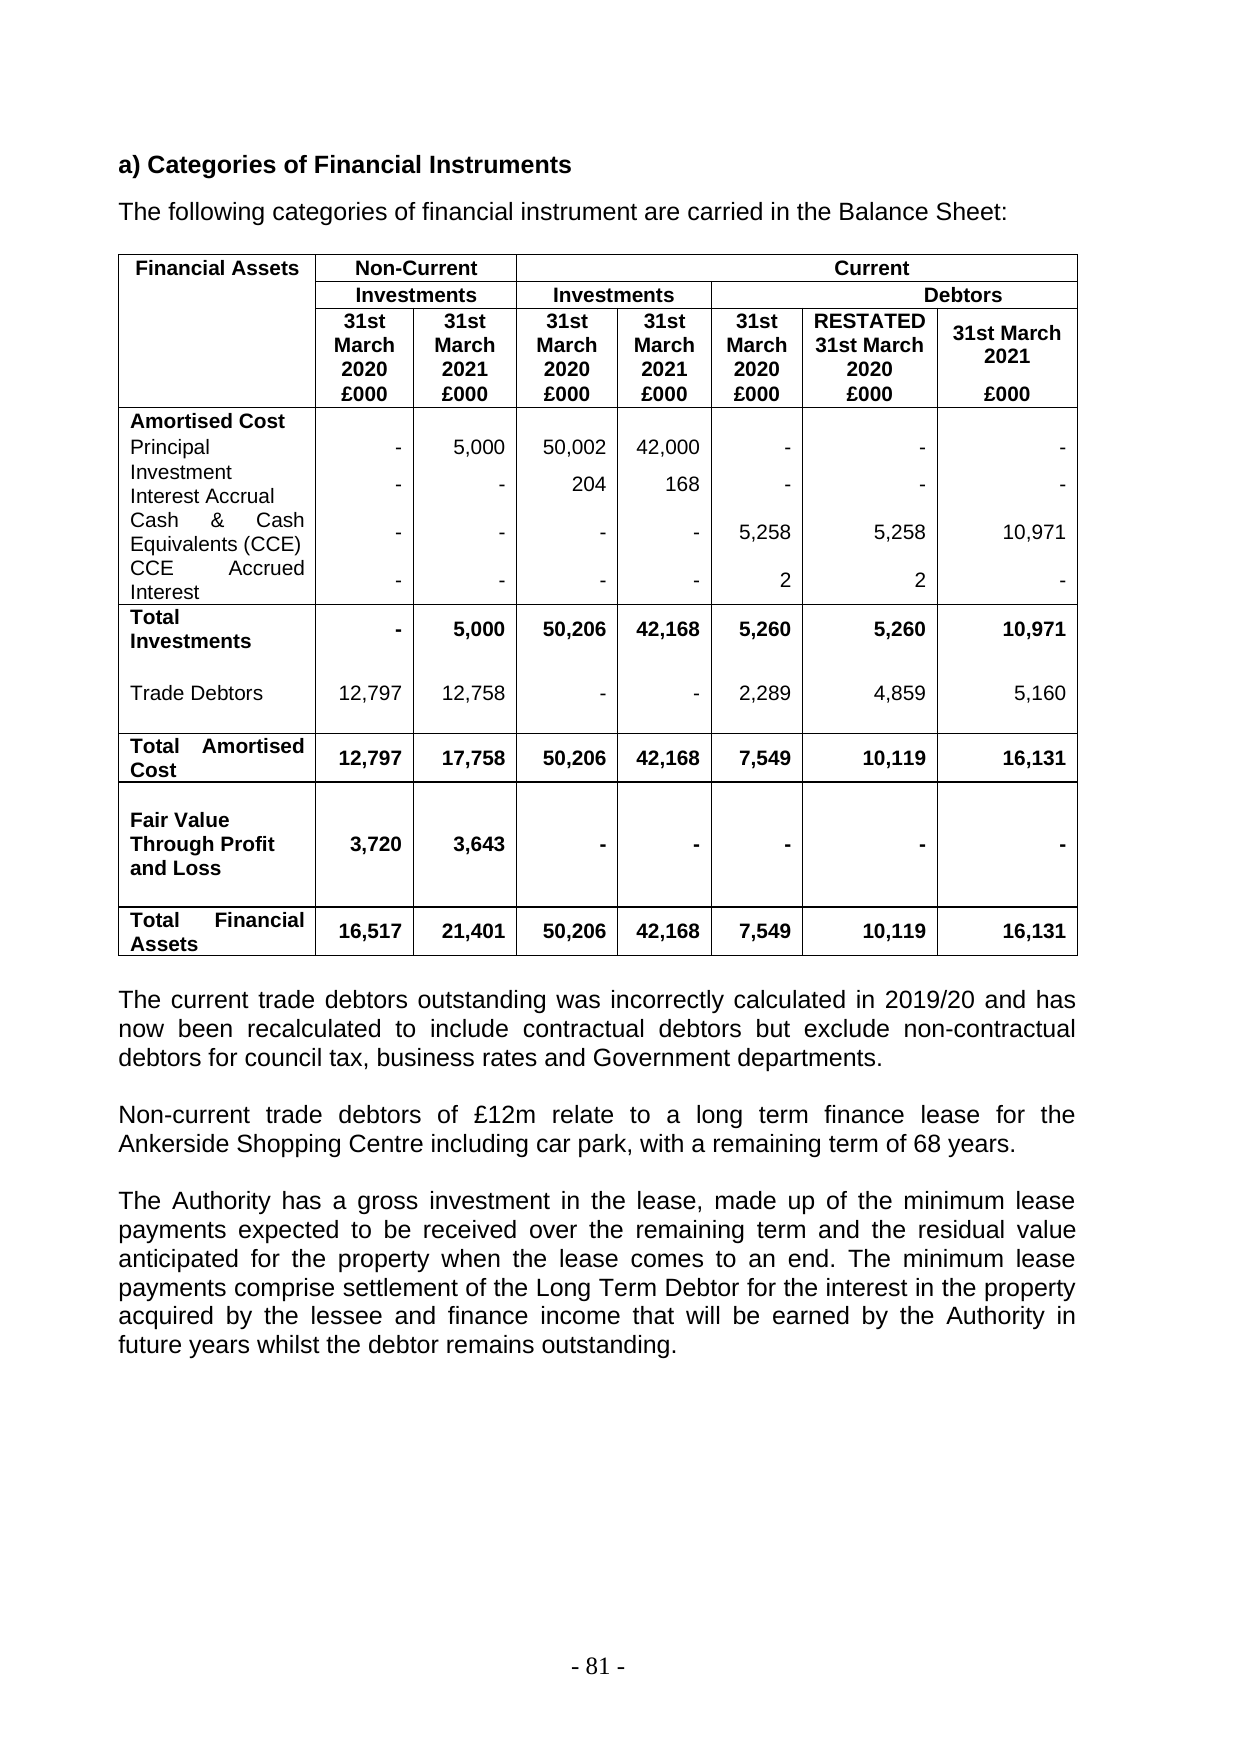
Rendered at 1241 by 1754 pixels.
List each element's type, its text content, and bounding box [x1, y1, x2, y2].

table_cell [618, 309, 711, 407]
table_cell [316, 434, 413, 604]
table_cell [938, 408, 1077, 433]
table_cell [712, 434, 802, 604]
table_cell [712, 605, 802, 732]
text a) Categories of Financial Instruments [118, 150, 1078, 179]
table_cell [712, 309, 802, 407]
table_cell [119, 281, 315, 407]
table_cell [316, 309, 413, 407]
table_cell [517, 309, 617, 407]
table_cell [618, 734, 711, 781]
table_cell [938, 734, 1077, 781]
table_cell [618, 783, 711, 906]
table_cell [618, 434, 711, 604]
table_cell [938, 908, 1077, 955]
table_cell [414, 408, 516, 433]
text The Authority has a gross investment in the lease, made up of the minimum lease payments expected to be received over the remaining term and the residual value anticipated for the property when the lease comes to an end. The minimum lease payments comprise settlement of the Long Term Debtor for the interest in the property acquired by the lessee and finance income that will be earned by the Authority in future years whilst the debtor remains outstanding. [118, 1186, 1078, 1359]
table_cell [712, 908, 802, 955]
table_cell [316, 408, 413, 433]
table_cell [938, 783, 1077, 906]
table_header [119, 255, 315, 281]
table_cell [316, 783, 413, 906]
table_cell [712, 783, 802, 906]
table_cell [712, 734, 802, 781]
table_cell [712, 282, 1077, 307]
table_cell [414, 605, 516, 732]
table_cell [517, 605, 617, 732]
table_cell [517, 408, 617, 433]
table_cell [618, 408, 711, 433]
text Non-current trade debtors of £12m relate to a long term finance lease for the Ankerside Shopping Centre including car park, with a remaining term of 68 years. [118, 1100, 1078, 1158]
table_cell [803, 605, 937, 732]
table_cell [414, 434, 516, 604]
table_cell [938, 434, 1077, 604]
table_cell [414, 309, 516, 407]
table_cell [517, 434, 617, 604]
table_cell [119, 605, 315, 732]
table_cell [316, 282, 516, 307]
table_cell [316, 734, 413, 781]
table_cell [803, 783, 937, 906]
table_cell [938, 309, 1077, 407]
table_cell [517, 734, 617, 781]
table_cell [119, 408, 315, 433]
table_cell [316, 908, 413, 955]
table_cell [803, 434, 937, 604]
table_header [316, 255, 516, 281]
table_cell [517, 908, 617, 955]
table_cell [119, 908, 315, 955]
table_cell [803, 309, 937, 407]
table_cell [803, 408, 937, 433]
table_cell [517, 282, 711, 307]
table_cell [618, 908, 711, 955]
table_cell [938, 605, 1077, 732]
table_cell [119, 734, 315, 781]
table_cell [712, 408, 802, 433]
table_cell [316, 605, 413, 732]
text The following categories of financial instrument are carried in the Balance Sheet: [118, 197, 1078, 226]
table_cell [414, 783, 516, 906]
text The current trade debtors outstanding was incorrectly calculated in 2019/20 and has now been recalculated to include contractual debtors but exclude non-contractual debtors for council tax, business rates and Government departments. [118, 985, 1078, 1071]
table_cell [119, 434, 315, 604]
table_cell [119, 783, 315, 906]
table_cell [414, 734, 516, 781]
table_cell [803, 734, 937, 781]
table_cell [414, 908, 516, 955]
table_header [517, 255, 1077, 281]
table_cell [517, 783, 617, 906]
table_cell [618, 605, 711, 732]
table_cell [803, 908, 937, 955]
